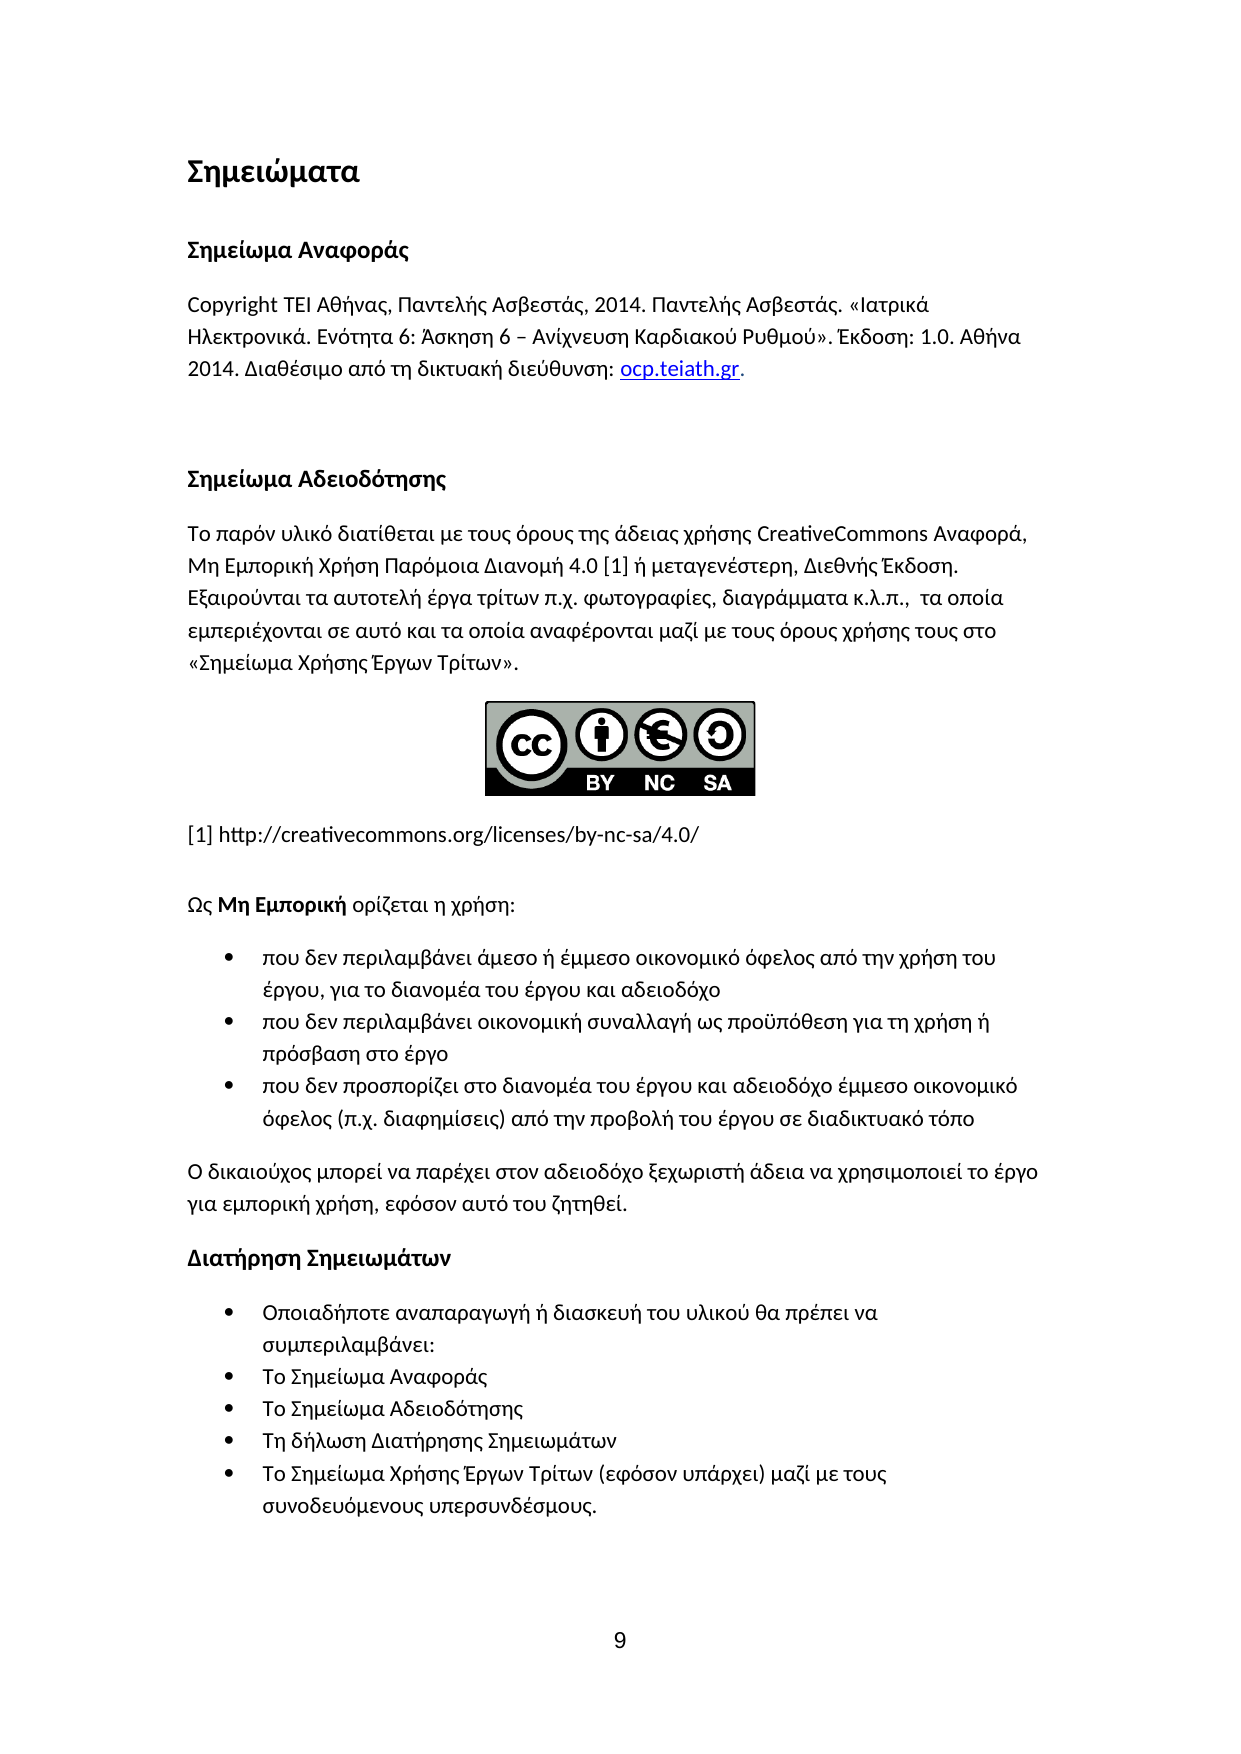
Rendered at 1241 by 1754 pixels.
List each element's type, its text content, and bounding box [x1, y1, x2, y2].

text [1] http://creativecommons.org/licenses/by-nc-sa/4.0/ [187, 820, 1053, 848]
list Το Σημείωμα Χρήσης Έργων Τρίτων (εφόσον υπάρχει) μαζί με τους συνοδευόμενους υπερσυνδέσμους. [225, 1459, 1053, 1519]
text Ο δικαιούχος μπορεί να παρέχει στον αδειοδόχο ξεχωριστή άδεια να χρησιμοποιεί το έργο για εμπορική χρήση, εφόσον αυτό του ζητηθεί. [187, 1157, 1053, 1217]
text Σημείωμα Αδειοδότησης [187, 463, 1053, 494]
list Οποιαδήποτε αναπαραγωγή ή διασκευή του υλικού θα πρέπει να συμπεριλαμβάνει: [225, 1298, 1053, 1358]
text Διατήρηση Σημειωμάτων [187, 1242, 1053, 1272]
text Σημειώματα [187, 150, 1053, 191]
list Τη δήλωση Διατήρησης Σημειωμάτων [225, 1427, 1053, 1454]
list που δεν περιλαμβάνει άμεσο ή έμμεσο οικονομικό όφελος από την χρήση του έργου, για το διανομέα του έργου και αδειοδόχο [225, 943, 1053, 1003]
text Το παρόν υλικό διατίθεται με τους όρους της άδειας χρήσης CreativeCommons Αναφορά, Μη Εμπορική Χρήση Παρόμοια Διανομή 4.0 [1] ή μεταγενέστερη, Διεθνής Έκδοση. Εξαιρούνται τα αυτοτελή έργα τρίτων π.χ. φωτογραφίες, διαγράμματα κ.λ.π., τα οποία εμπεριέχονται σε αυτό και τα οποία αναφέρονται μαζί με τους όρους χρήσης τους στο «Σημείωμα Χρήσης Έργων Τρίτων». [187, 519, 1053, 676]
list Το Σημείωμα Αναφοράς [225, 1362, 1053, 1390]
text Copyright ΤΕΙ Αθήνας, Παντελής Ασβεστάς, 2014. Παντελής Ασβεστάς. «Ιατρικά Ηλεκτρονικά. Ενότητα 6: Άσκηση 6 – Ανίχνευση Καρδιακού Ρυθμού». Έκδοση: 1.0. Αθήνα 2014. Διαθέσιμο από τη δικτυακή διεύθυνση: ocp.teiath.gr. [187, 290, 1053, 382]
list που δεν προσπορίζει στο διανομέα του έργου και αδειοδόχο έμμεσο οικονομικό όφελος (π.χ. διαφημίσεις) από την προβολή του έργου σε διαδικτυακό τόπο [225, 1072, 1053, 1132]
list Το Σημείωμα Αδειοδότησης [225, 1394, 1053, 1422]
text Ως Μη Εμπορική ορίζεται η χρήση: [187, 890, 1053, 918]
text Σημείωμα Αναφοράς [187, 234, 1053, 265]
picture [485, 701, 756, 796]
list που δεν περιλαμβάνει οικονομική συναλλαγή ως προϋπόθεση για τη χρήση ή πρόσβαση στο έργο [225, 1007, 1053, 1067]
